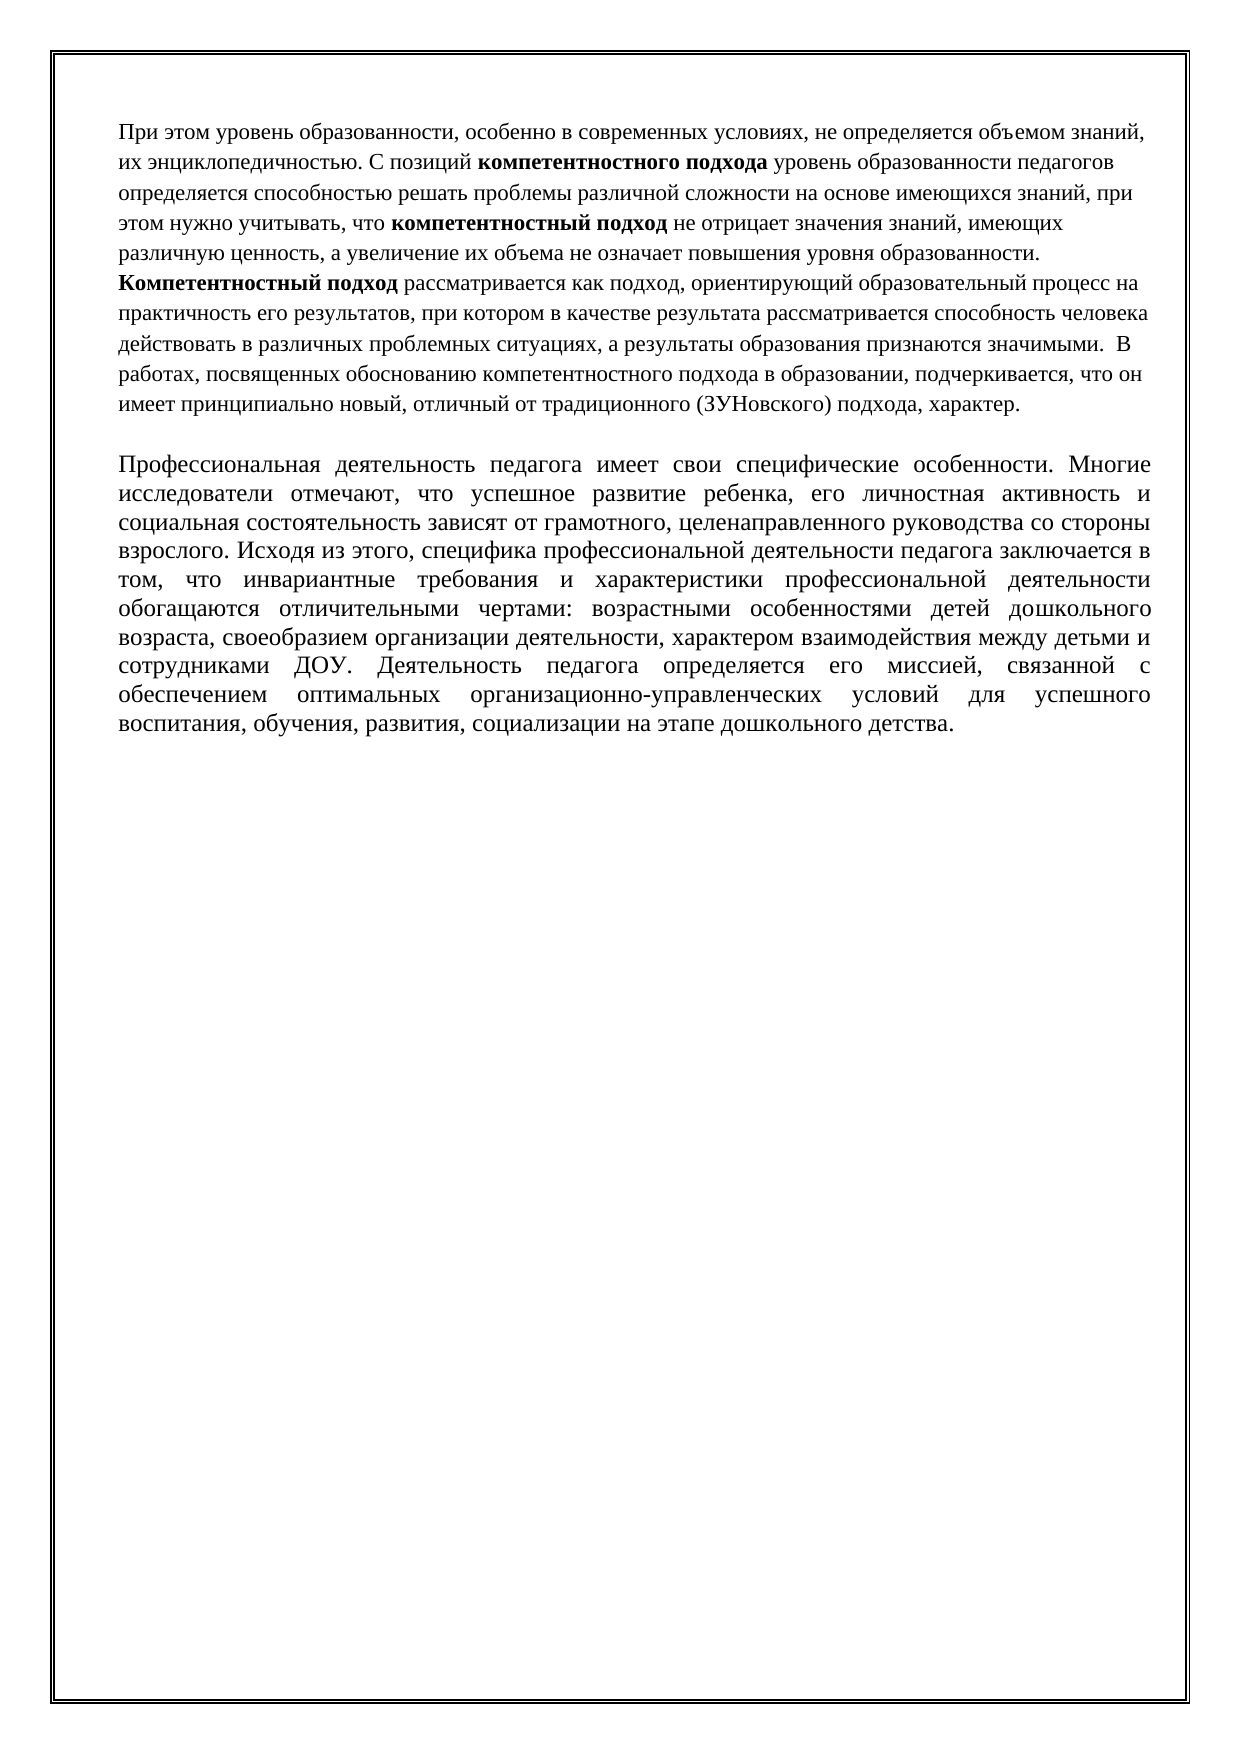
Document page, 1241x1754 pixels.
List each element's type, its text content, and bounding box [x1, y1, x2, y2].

text Профессиональная деятельность педагога имеет свои специфические особенности. Многие исследователи отмечают, что успешное развитие ребенка, его личностная активность и социальная состоятельность зависят от грамотного, целенаправленного руководства со стороны взрослого. Исходя из этого, специфика профессиональной деятельности педагога заключается в том, что инвариантные требования и характеристики профессиональной деятельности обогащаются отличительными чертами: возрастными особенностями детей дошкольного возраста, своеобразием организации деятельности, характером взаимодействия между детьми и сотрудниками ДОУ. Деятельность педагога определяется его миссией, связанной с обеспечением оптимальных организационно-управленческих условий для успешного воспитания, обучения, развития, социализации на этапе дошкольного детства. [118, 449, 1152, 737]
text При этом уровень образованности, особенно в современных условиях, не определяется объемом знаний, их энциклопедичностью. С позиций компетентностного подхода уровень образованности педагогов определяется способностью решать проблемы различной сложности на основе имеющихся знаний, при этом нужно учитывать, что компетентностный подход не отрицает значения знаний, имеющих различную ценность, а увеличение их объема не означает повышения уровня образованности. Компетентностный подход рассматривается как подход, ориентирующий образовательный процесс на практичность его результатов, при котором в качестве результата рассматривается способность человека действовать в различных проблемных ситуациях, а результаты образования признаются значимыми. В работах, посвященных обоснованию компетентностного подхода в образовании, подчеркивается, что он имеет принципиально новый, отличный от традиционного (ЗУНовского) подхода, характер. [118, 118, 1152, 416]
